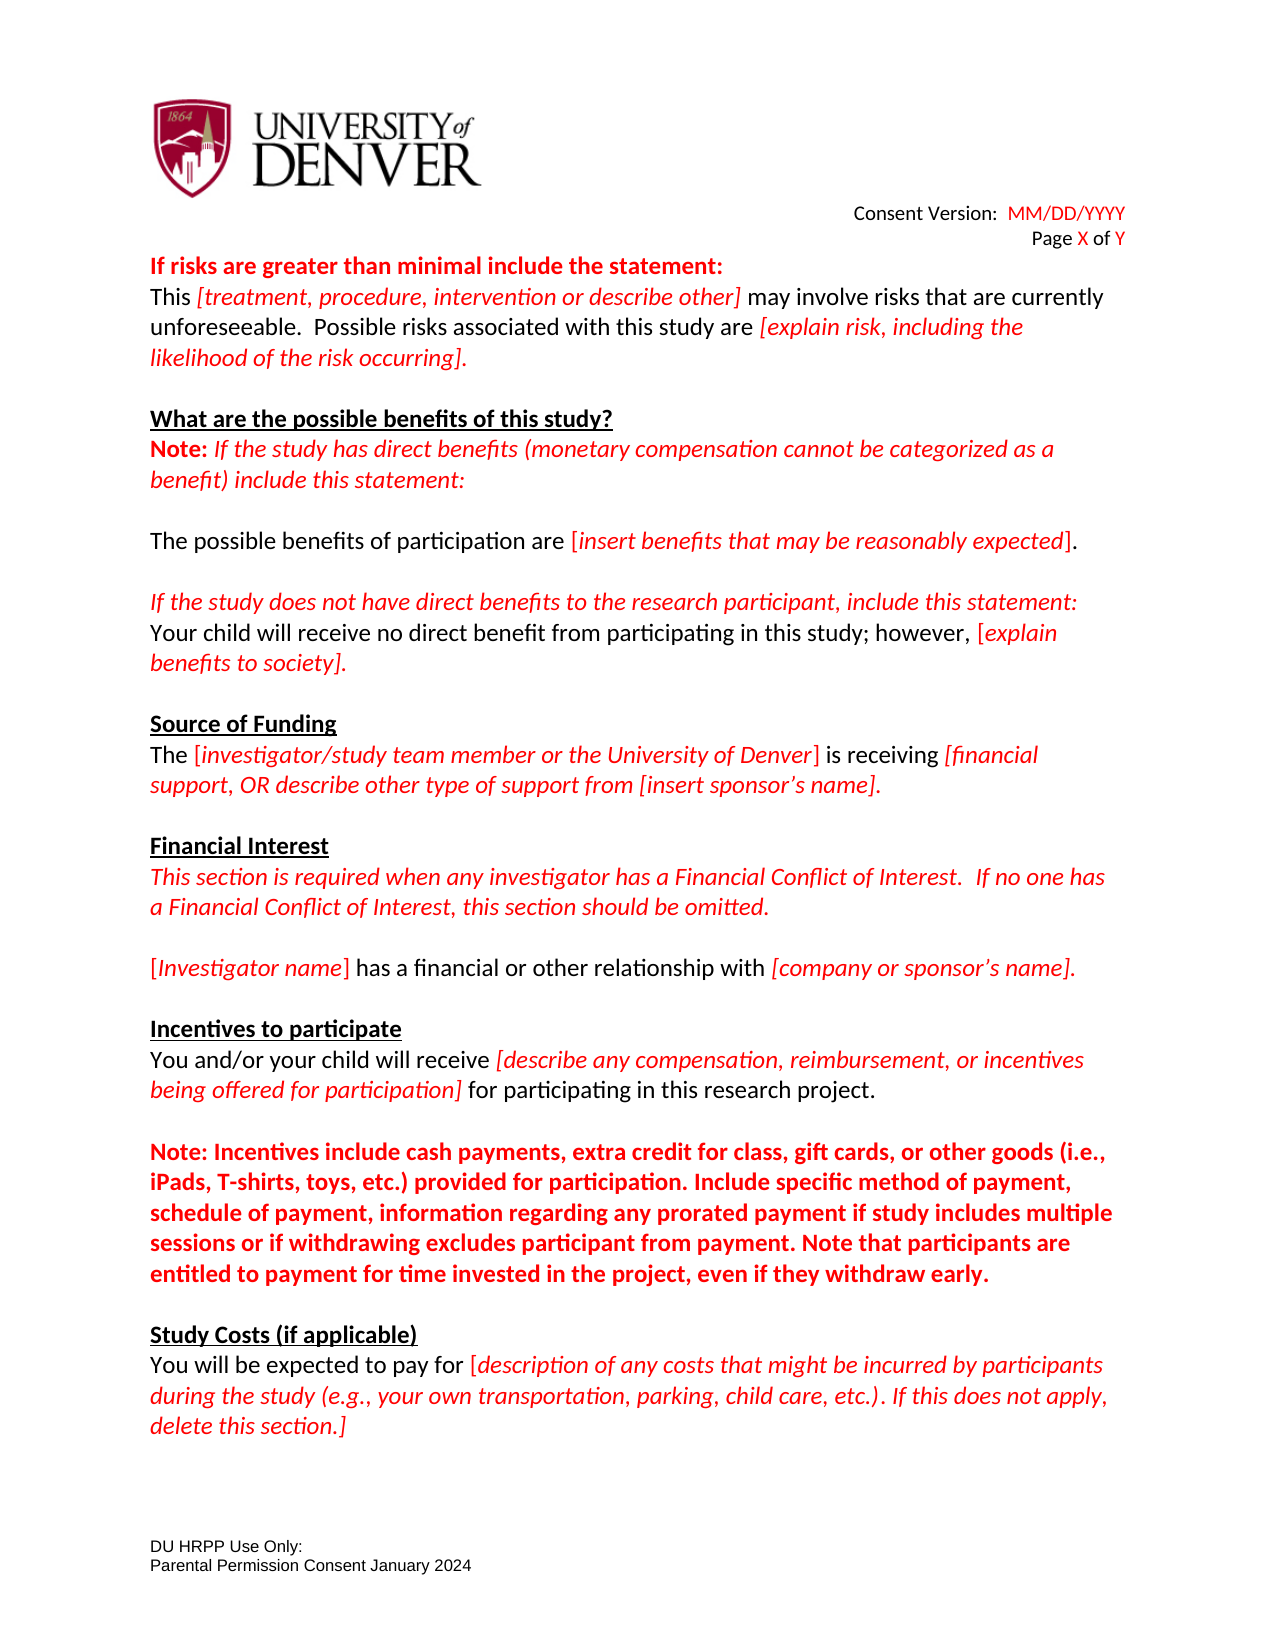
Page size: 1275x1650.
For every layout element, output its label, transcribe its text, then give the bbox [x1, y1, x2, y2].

text If the study does not have direct benefits to the research participant, include this statement: [150, 586, 1125, 617]
text Financial Interest [150, 830, 1125, 861]
text You will be expected to pay for [description of any costs that might be incurred by participants during the study (e.g., your own transportation, parking, child care, etc.). If this does not apply, delete this section.] [150, 1349, 1125, 1441]
text Source of Funding [150, 708, 1125, 739]
text Incentives to participate [150, 1013, 1125, 1044]
text Note: If the study has direct benefits (monetary compensation cannot be categorized as a benefit) include this statement: [150, 434, 1125, 495]
text [Investigator name] has a financial or other relationship with [company or sponsor’s name]. [150, 952, 1125, 983]
picture [150, 96, 482, 200]
text The [investigator/study team member or the University of Denver] is receiving [financial support, OR describe other type of support from [insert sponsor’s name]. [150, 739, 1125, 800]
text If risks are greater than minimal include the statement: [150, 251, 1125, 281]
text What are the possible benefits of this study? [150, 403, 1125, 434]
text This [treatment, procedure, intervention or describe other] may involve risks that are currently unforeseeable. Possible risks associated with this study are [explain risk, including the likelihood of the risk occurring]. [150, 281, 1125, 373]
text You and/or your child will receive [describe any compensation, reimbursement, or incentives being offered for participation] for participating in this research project. [150, 1044, 1125, 1105]
text Study Costs (if applicable) [150, 1319, 1125, 1349]
text Your child will receive no direct benefit from participating in this study; however, [explain benefits to society]. [150, 617, 1125, 678]
text This section is required when any investigator has a Financial Conflict of Interest. If no one has a Financial Conflict of Interest, this section should be omitted. [150, 861, 1125, 922]
text Note: Incentives include cash payments, extra credit for class, gift cards, or other goods (i.e., iPads, T-shirts, toys, etc.) provided for participation. Include specific method of payment, schedule of payment, information regarding any prorated payment if study includes multiple sessions or if withdrawing excludes participant from payment. Note that participants are entitled to payment for time invested in the project, even if they withdraw early. [150, 1136, 1125, 1288]
text The possible benefits of participation are [insert benefits that may be reasonably expected]. [150, 525, 1125, 556]
